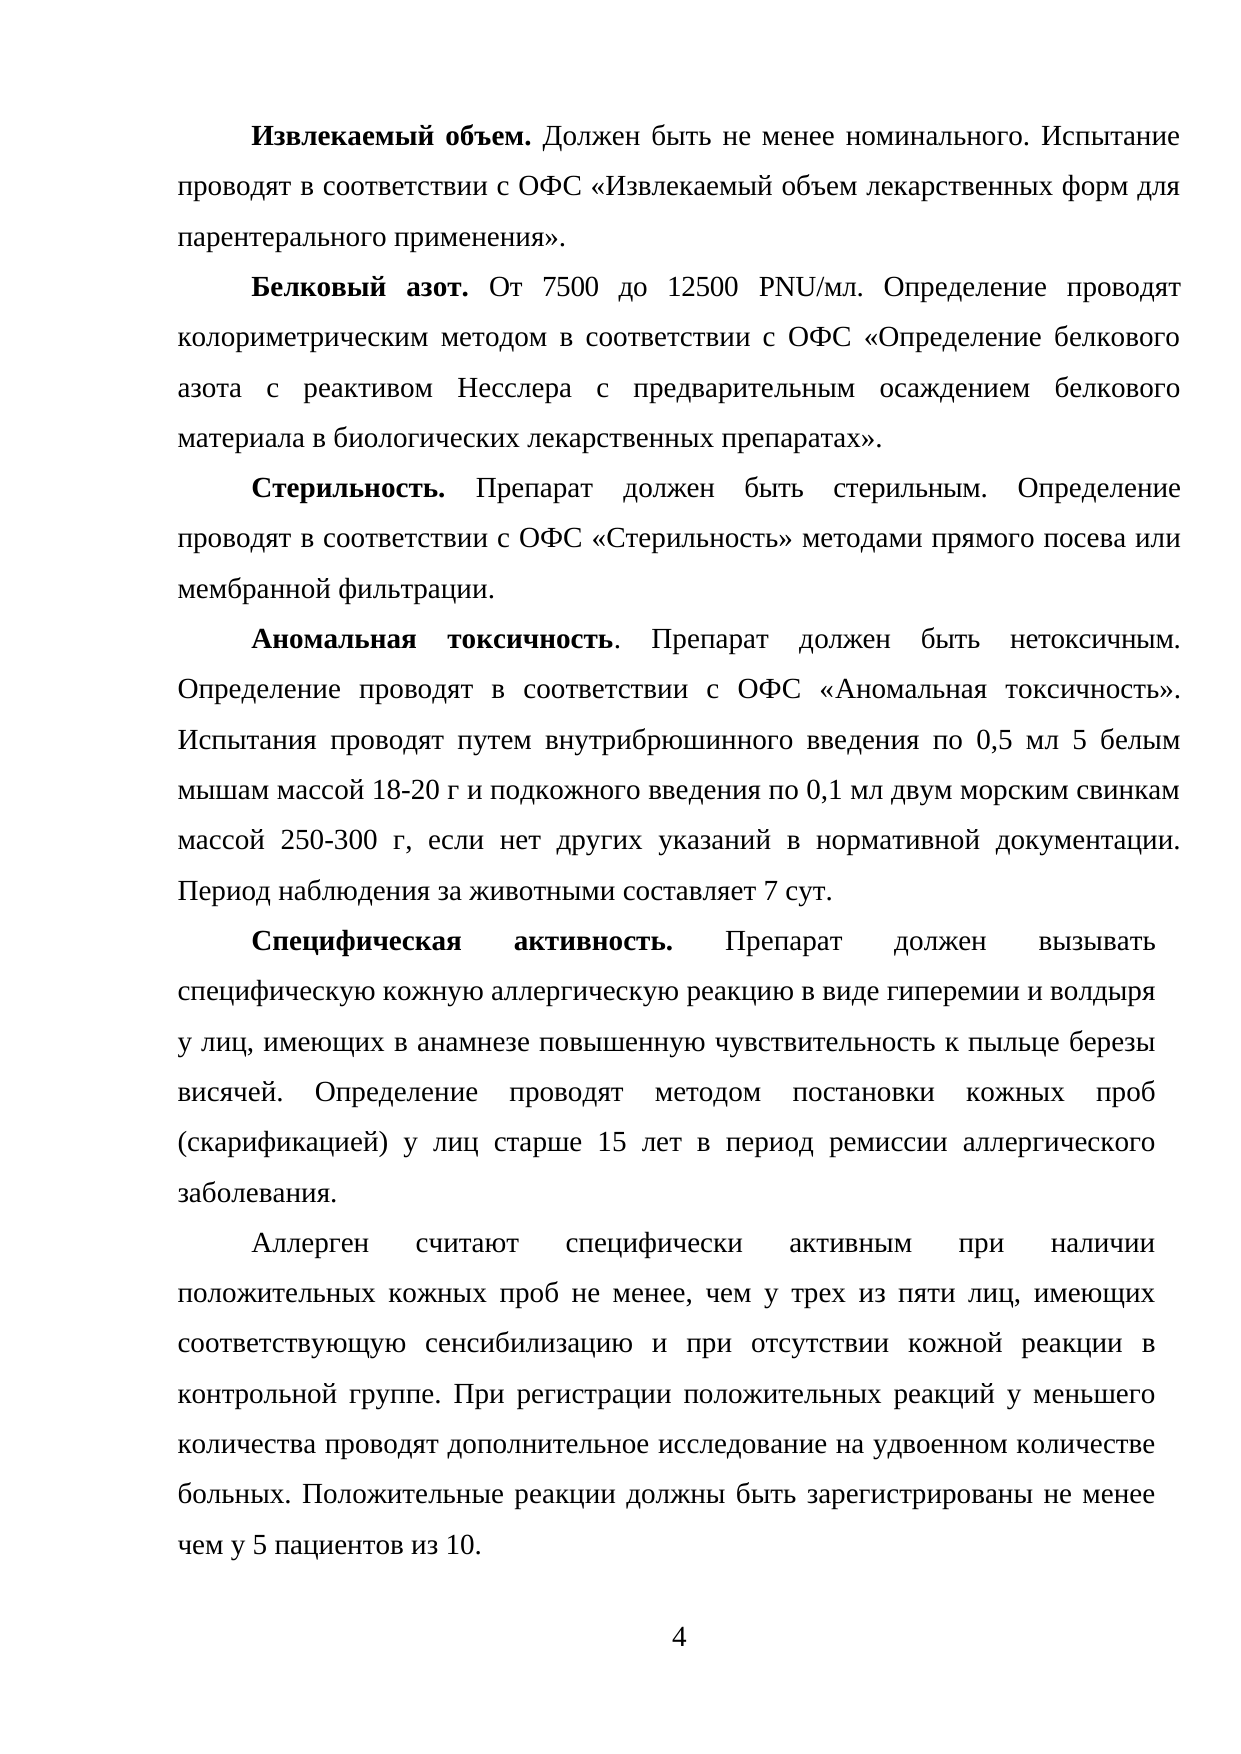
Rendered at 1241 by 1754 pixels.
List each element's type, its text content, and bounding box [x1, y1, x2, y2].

text Аллерген считают специфически активным при наличии положительных кожных проб не менее, чем у трех из пяти лиц, имеющих соответствующую сенсибилизацию и при отсутствии кожной реакции в контрольной группе. При регистрации положительных реакций у меньшего количества проводят дополнительное исследование на удвоенном количестве больных. Положительные реакции должны быть зарегистрированы не менее чем у 5 пациентов из 10. [177, 1225, 1156, 1560]
text Извлекаемый объем. Должен быть не менее номинального. Испытание проводят в соответствии с ОФС «Извлекаемый объем лекарственных форм для парентерального применения». [177, 118, 1181, 252]
text Аномальная токсичность. Препарат должен быть нетоксичным. Определение проводят в соответствии с ОФС «Аномальная токсичность». Испытания проводят путем внутрибрюшинного введения по 0,5 мл 5 белым мышам массой 18-20 г и подкожного введения по 0,1 мл двум морским свинкам массой 250-300 г, если нет других указаний в нормативной документации. Период наблюдения за животными составляет 7 сут. [177, 621, 1181, 906]
text Белковый азот. От 7500 до 12500 PNU/мл. Определение проводят колориметрическим методом в соответствии с ОФС «Определение белкового азота с реактивом Несслера с предварительным осаждением белкового материала в биологических лекарственных препаратах». [177, 269, 1181, 453]
text Специфическая активность. Препарат должен вызывать специфическую кожную аллергическую реакцию в виде гиперемии и волдыря у лиц, имеющих в анамнезе повышенную чувствительность к пыльце березы висячей. Определение проводят методом постановки кожных проб (скарификацией) у лиц старше 15 лет в период ремиссии аллергического заболевания. [177, 923, 1156, 1208]
text Стерильность. Препарат должен быть стерильным. Определение проводят в соответствии с ОФС «Стерильность» методами прямого посева или мембранной фильтрации. [177, 470, 1181, 604]
